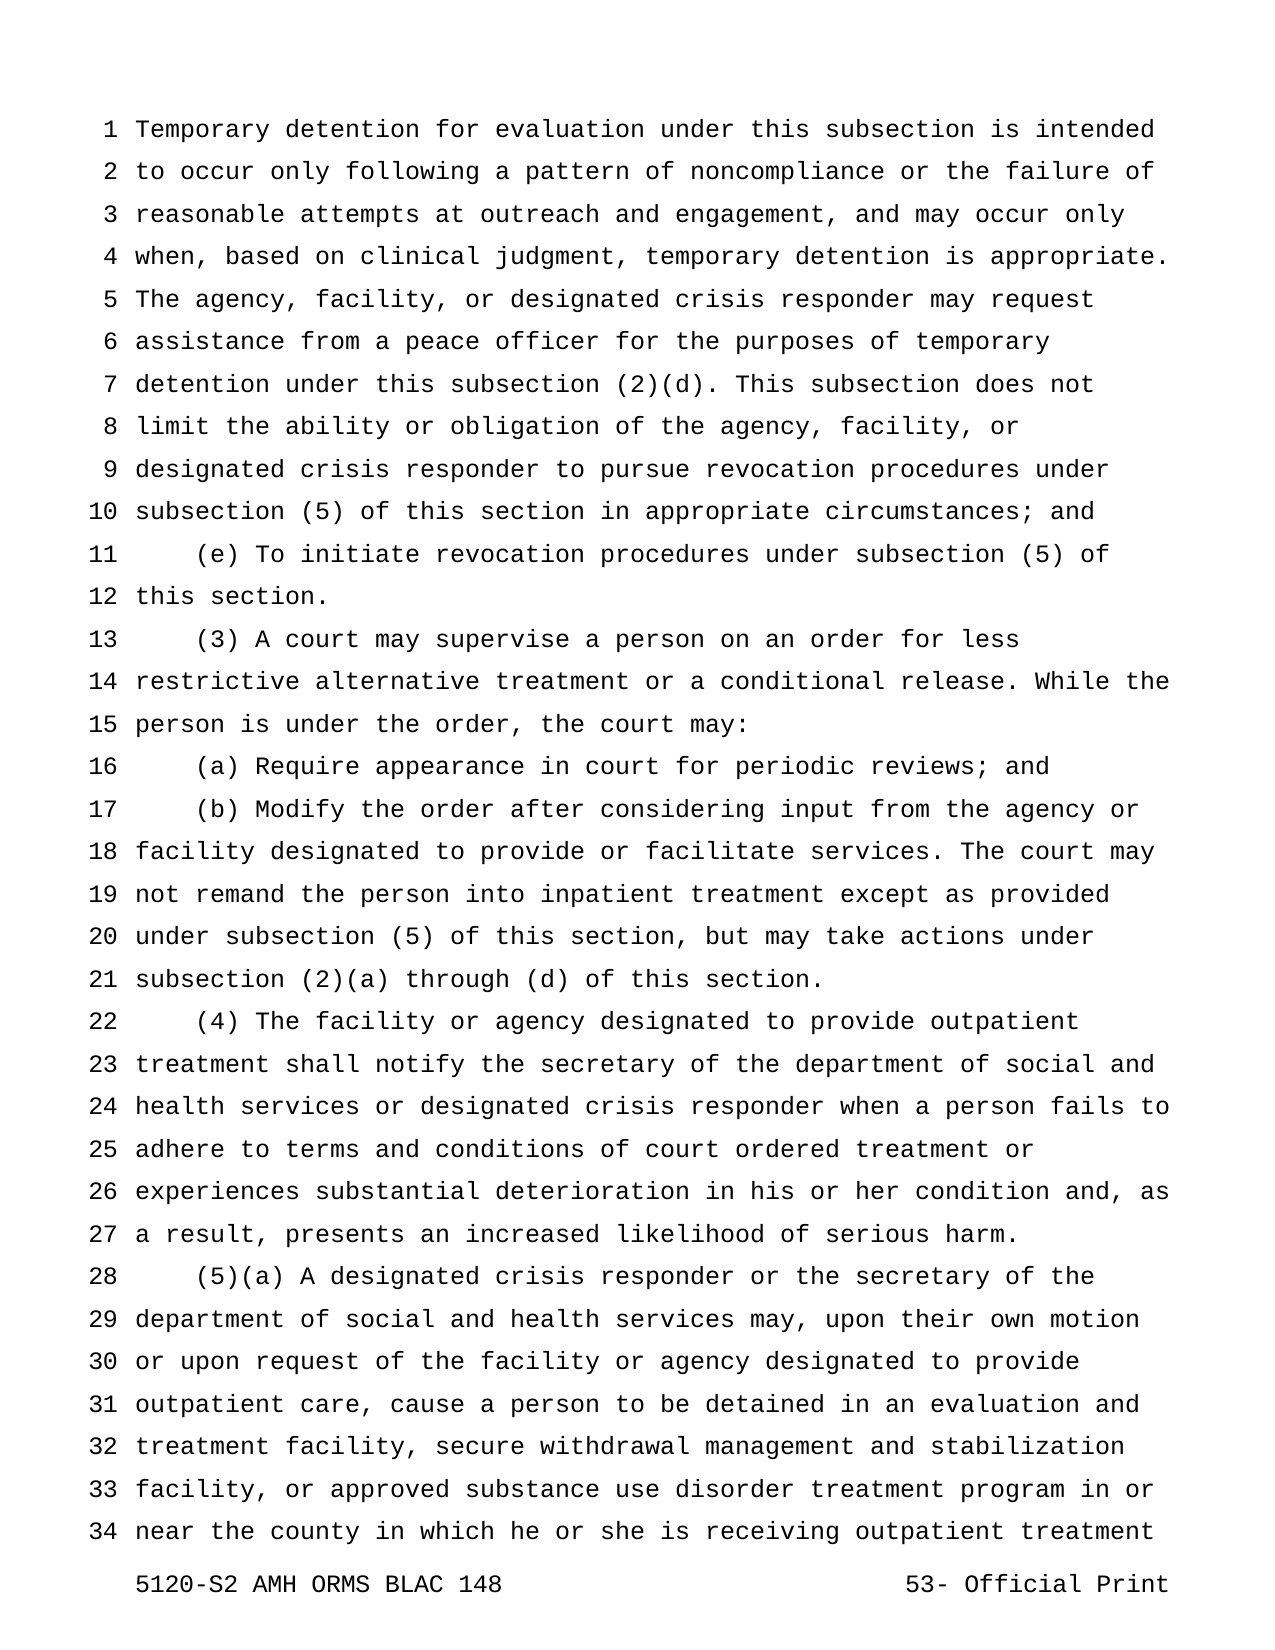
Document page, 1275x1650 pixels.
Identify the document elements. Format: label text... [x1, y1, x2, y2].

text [135, 103, 1170, 528]
text (b) Modify the order after considering input from the agency or facility designated to provide or facilitate services. The court may not remand the person into inpatient treatment except as provided under subsection (5) of this section, but may take actions under subsection (2)(a) through (d) of this section. [135, 783, 1170, 996]
text (e) To initiate revocation procedures under subsection (5) of this section. [135, 528, 1170, 613]
text (4) The facility or agency designated to provide outpatient treatment shall notify the secretary of the department of social and health services or designated crisis responder when a person fails to adhere to terms and conditions of court ordered treatment or experiences substantial deterioration in his or her condition and, as a result, presents an increased likelihood of serious harm. [135, 996, 1170, 1251]
text (3) A court may supervise a person on an order for less restrictive alternative treatment or a conditional release. While the person is under the order, the court may: [135, 613, 1170, 741]
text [135, 1251, 1170, 1548]
text (a) Require appearance in court for periodic reviews; and [135, 741, 1170, 783]
